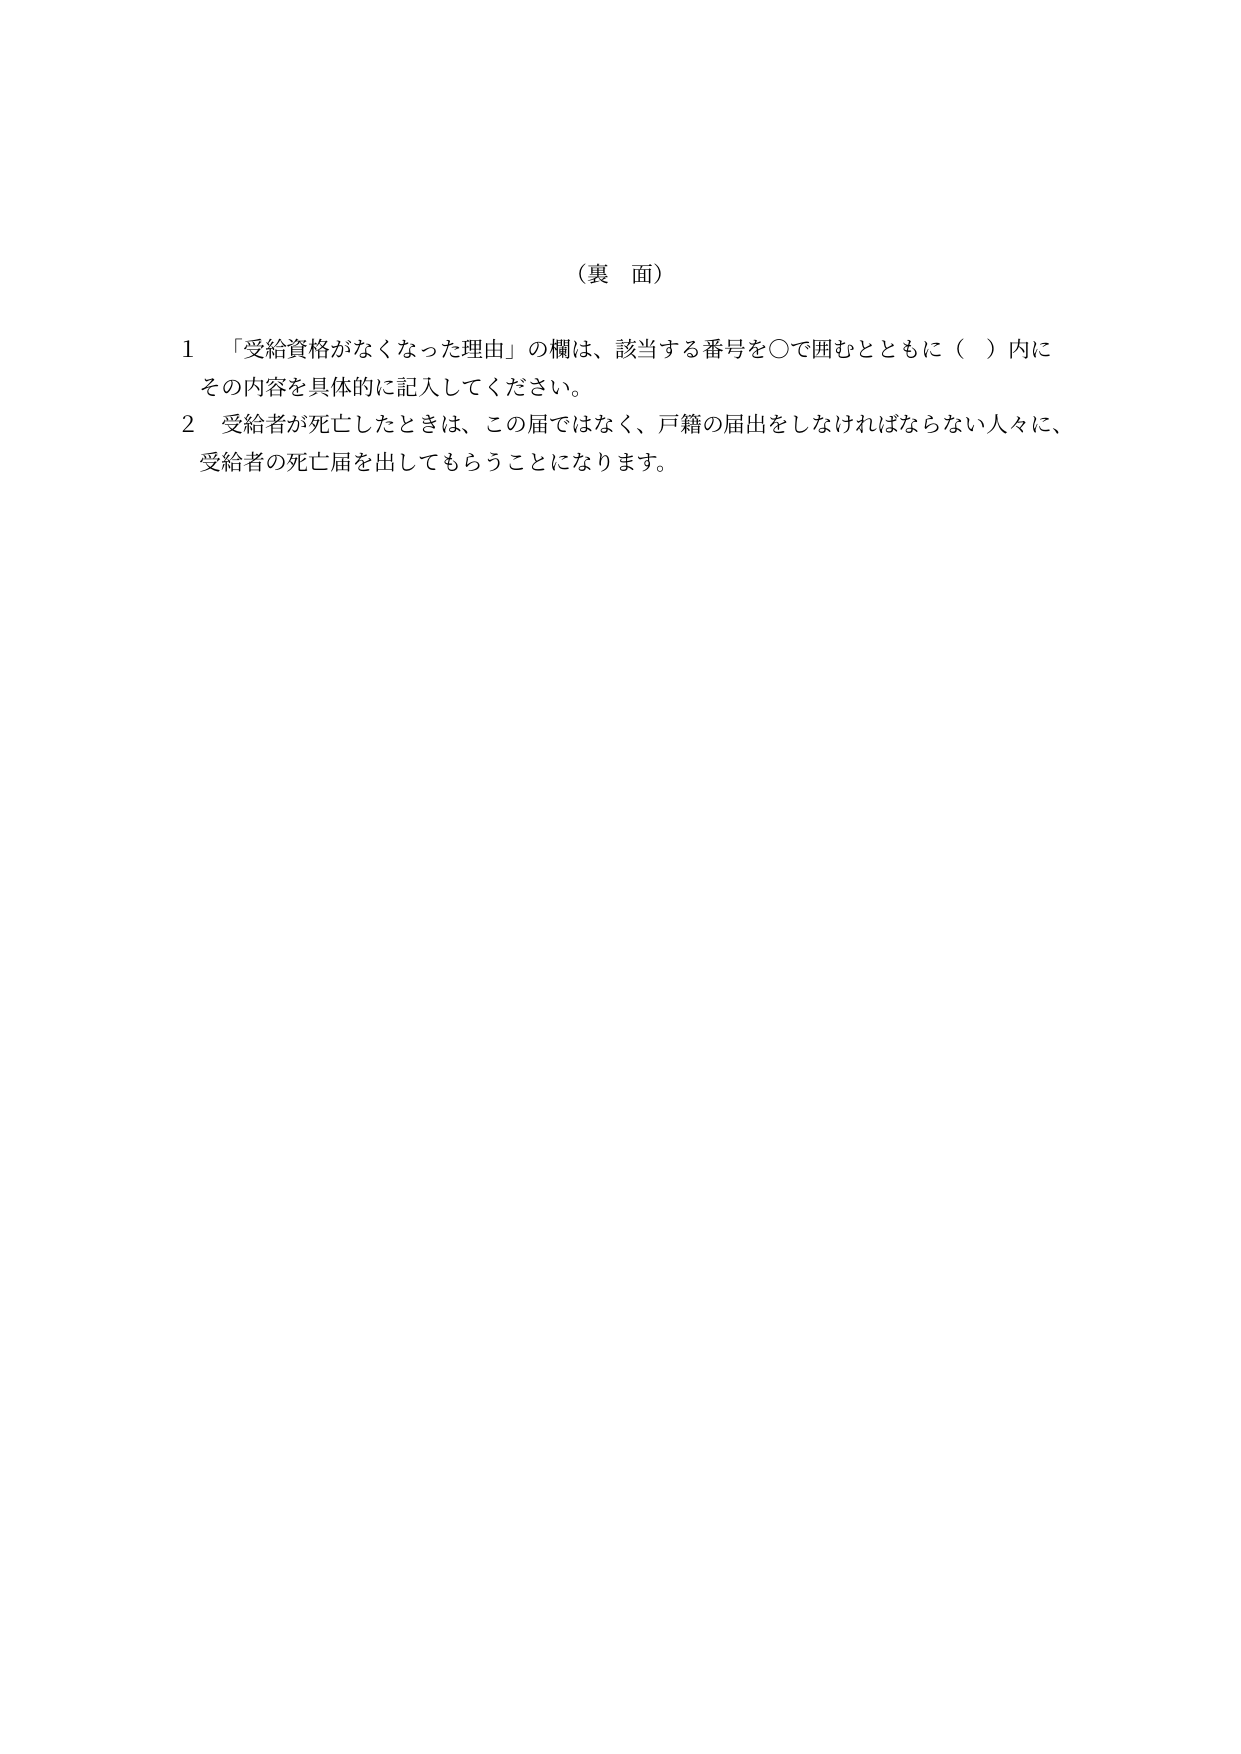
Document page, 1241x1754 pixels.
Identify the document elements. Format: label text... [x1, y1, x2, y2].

text （裏 面） [177, 254, 1063, 292]
text １ 「受給資格がなくなった理由」の欄は、該当する番号を○で囲むとともに（ ）内にその内容を具体的に記入してください。 [177, 329, 1063, 404]
text ２ 受給者が死亡したときは、この届ではなく、戸籍の届出をしなければならない人々に、受給者の死亡届を出してもらうことになります。 [177, 404, 1063, 479]
